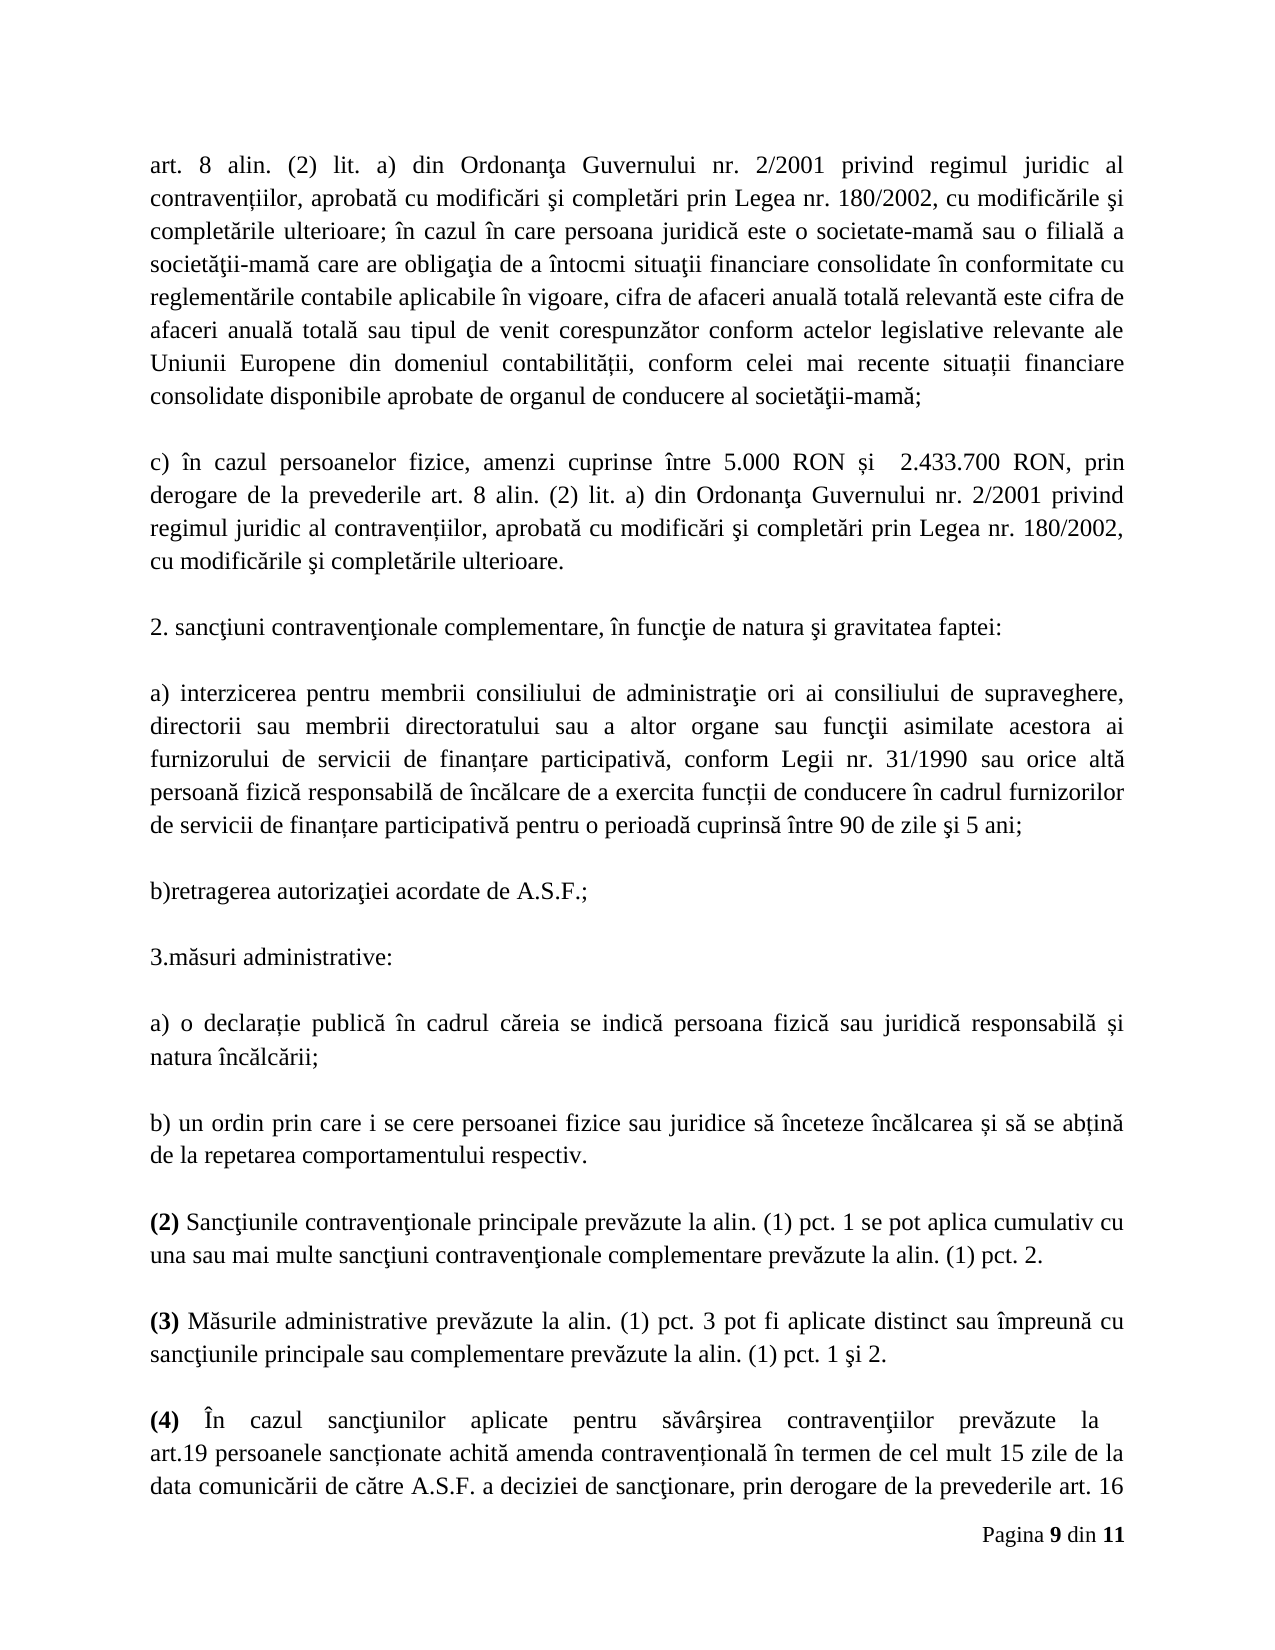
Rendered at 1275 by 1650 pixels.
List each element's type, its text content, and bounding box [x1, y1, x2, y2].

text 3.măsuri administrative: [150, 942, 1125, 971]
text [150, 150, 1125, 410]
text b) un ordin prin care i se cere persoanei fizice sau juridice să înceteze încălcarea și să se abțină de la repetarea comportamentului respectiv. [150, 1108, 1125, 1169]
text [150, 1405, 1125, 1499]
text 2. sancţiuni contravenţionale complementare, în funcţie de natura şi gravitatea faptei: [150, 612, 1125, 641]
text a) o declarație publică în cadrul căreia se indică persoana fizică sau juridică responsabilă și natura încălcării; [150, 1008, 1125, 1070]
text a) interzicerea pentru membrii consiliului de administraţie ori ai consiliului de supraveghere, directorii sau membrii directoratului sau a altor organe sau funcţii asimilate acestora ai furnizorului de servicii de finanțare participativă, conform Legii nr. 31/1990 sau orice altă persoană fizică responsabilă de încălcare de a exercita funcții de conducere în cadrul furnizorilor de servicii de finanțare participativă pentru o perioadă cuprinsă între 90 de zile şi 5 ani; [150, 678, 1125, 839]
text (2) Sancţiunile contravenţionale principale prevăzute la alin. (1) pct. 1 se pot aplica cumulativ cu una sau mai multe sancţiuni contravenţionale complementare prevăzute la alin. (1) pct. 2. [150, 1207, 1125, 1268]
text c) în cazul persoanelor fizice, amenzi cuprinse între 5.000 RON și 2.433.700 RON, prin derogare de la prevederile art. 8 alin. (2) lit. a) din Ordonanţa Guvernului nr. 2/2001 privind regimul juridic al contravențiilor, aprobată cu modificări şi completări prin Legea nr. 180/2002, cu modificările şi completările ulterioare. [150, 447, 1125, 575]
text b)retragerea autorizaţiei acordate de A.S.F.; [150, 876, 1125, 905]
text (3) Măsurile administrative prevăzute la alin. (1) pct. 3 pot fi aplicate distinct sau împreună cu sancţiunile principale sau complementare prevăzute la alin. (1) pct. 1 şi 2. [150, 1306, 1125, 1367]
